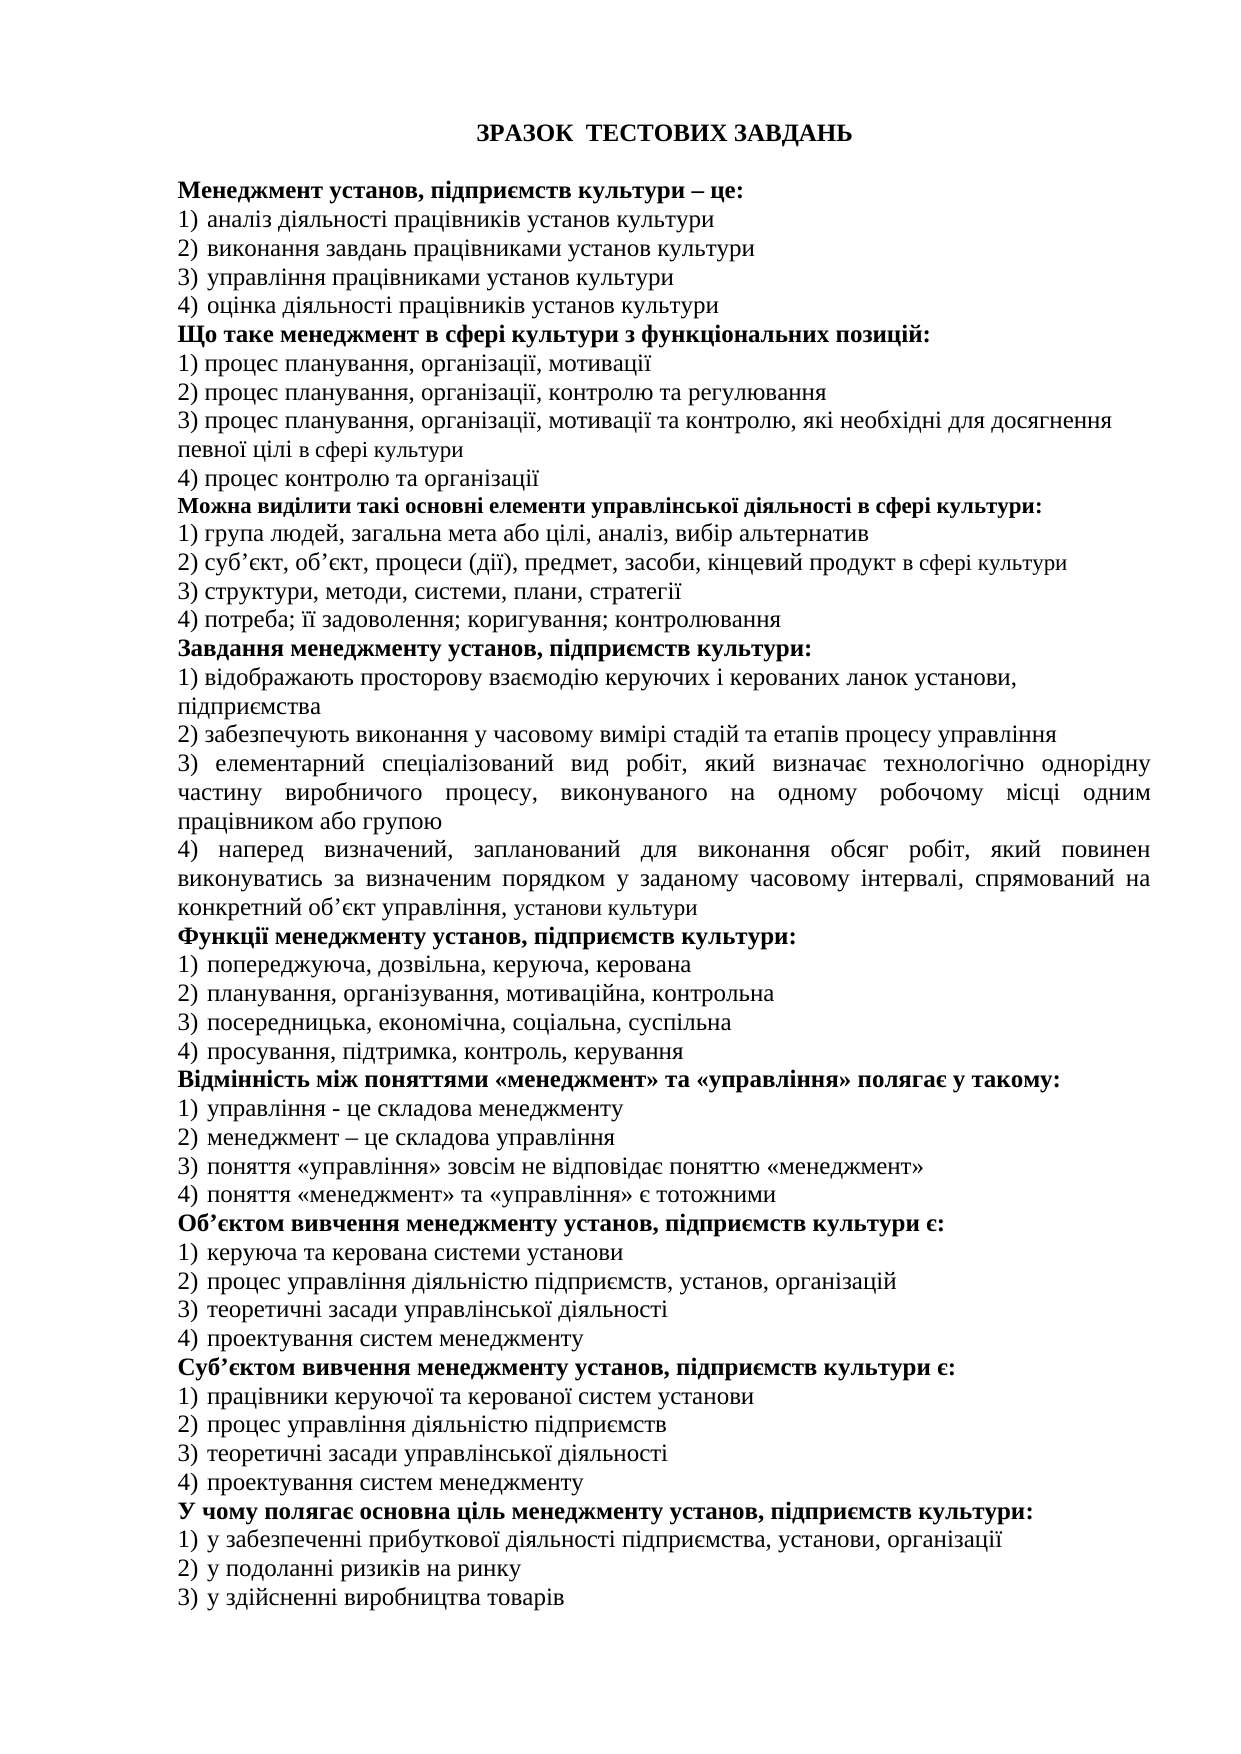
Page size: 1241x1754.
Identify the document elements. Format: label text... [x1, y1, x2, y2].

text 4) потреба; її задоволення; коригування; контролювання [177, 604, 1152, 633]
list Відмінність між поняттями «менеджмент» та «управління» полягає у такому: [177, 1064, 1152, 1093]
list проектування систем менеджменту [177, 1467, 1152, 1496]
list планування, організування, мотиваційна, контрольна [177, 978, 1152, 1007]
list ЗРАЗОК ТЕСТОВИХ ЗАВДАНЬ [177, 118, 1152, 147]
list процес управління діяльністю підприємств, установ, організацій [177, 1266, 1152, 1294]
list Що таке менеджмент в сфері культури з функціональних позицій: [177, 319, 1152, 348]
text 2) суб’єкт, об’єкт, процеси (дії), предмет, засоби, кінцевий продукт в сфері культури [177, 547, 1152, 576]
list Завдання менеджменту установ, підприємств культури: [177, 633, 1152, 662]
list у забезпеченні прибуткової діяльності підприємства, установи, організації [177, 1524, 1152, 1553]
list поняття «менеджмент» та «управління» є тотожними [177, 1179, 1152, 1208]
text 4) оцінка діяльності працівників установ культури [177, 291, 1152, 319]
text 4) процес контролю та організації [177, 463, 1152, 492]
list просування, підтримка, контроль, керування [177, 1036, 1152, 1064]
text Можна виділити такі основні елементи управлінської діяльності в сфері культури: [177, 492, 1152, 518]
text 3) процес планування, організації, мотивації та контролю, які необхідні для досягнення певної цілі в сфері культури [177, 406, 1152, 463]
list попереджуюча, дозвільна, керуюча, керована [177, 949, 1152, 978]
text 1) процес планування, організації, мотивації [177, 348, 1152, 377]
list управління - це складова менеджменту [177, 1093, 1152, 1122]
text 2) виконання завдань працівниками установ культури [177, 233, 1152, 262]
list Функції менеджменту установ, підприємств культури: [177, 921, 1152, 949]
list 1) відображають просторову взаємодію керуючих і керованих ланок установи, підприємства [177, 662, 1152, 719]
list менеджмент – це складова управління [177, 1122, 1152, 1151]
text 3) управління працівниками установ культури [177, 262, 1152, 291]
list У чому полягає основна ціль менеджменту установ, підприємств культури: [177, 1496, 1152, 1524]
list Об’єктом вивчення менеджменту установ, підприємств культури є: [177, 1208, 1152, 1237]
list Менеджмент установ, підприємств культури – це: [177, 176, 1152, 204]
list працівники керуючої та керованої систем установи [177, 1381, 1152, 1409]
list керуюча та керована системи установи [177, 1237, 1152, 1266]
text 3) структури, методи, системи, плани, стратегії [177, 576, 1152, 604]
text 1) група людей, загальна мета або цілі, аналіз, вибір альтернатив [177, 518, 1152, 547]
list процес управління діяльністю підприємств [177, 1409, 1152, 1438]
list посередницька, економічна, соціальна, суспільна [177, 1007, 1152, 1036]
list теоретичні засади управлінської діяльності [177, 1438, 1152, 1467]
text 1) аналіз діяльності працівників установ культури [177, 204, 1152, 233]
text 3) елементарний спеціалізований вид робіт, який визначає технологічно однорідну частину виробничого процесу, виконуваного на одному робочому місці одним працівником або групою [177, 748, 1152, 834]
list проектування систем менеджменту [177, 1323, 1152, 1352]
text 2) забезпечують виконання у часовому вимірі стадій та етапів процесу управління [177, 719, 1152, 748]
list Суб’єктом вивчення менеджменту установ, підприємств культури є: [177, 1352, 1152, 1381]
list поняття «управління» зовсім не відповідає поняттю «менеджмент» [177, 1151, 1152, 1179]
list теоретичні засади управлінської діяльності [177, 1294, 1152, 1323]
text 2) процес планування, організації, контролю та регулювання [177, 377, 1152, 406]
list у здійсненні виробництва товарів [177, 1582, 1152, 1611]
text 4) наперед визначений, запланований для виконання обсяг робіт, який повинен виконуватись за визначеним порядком у заданому часовому інтервалі, спрямований на конкретний об’єкт управління, установи культури [177, 834, 1152, 921]
list у подоланні ризиків на ринку [177, 1553, 1152, 1582]
